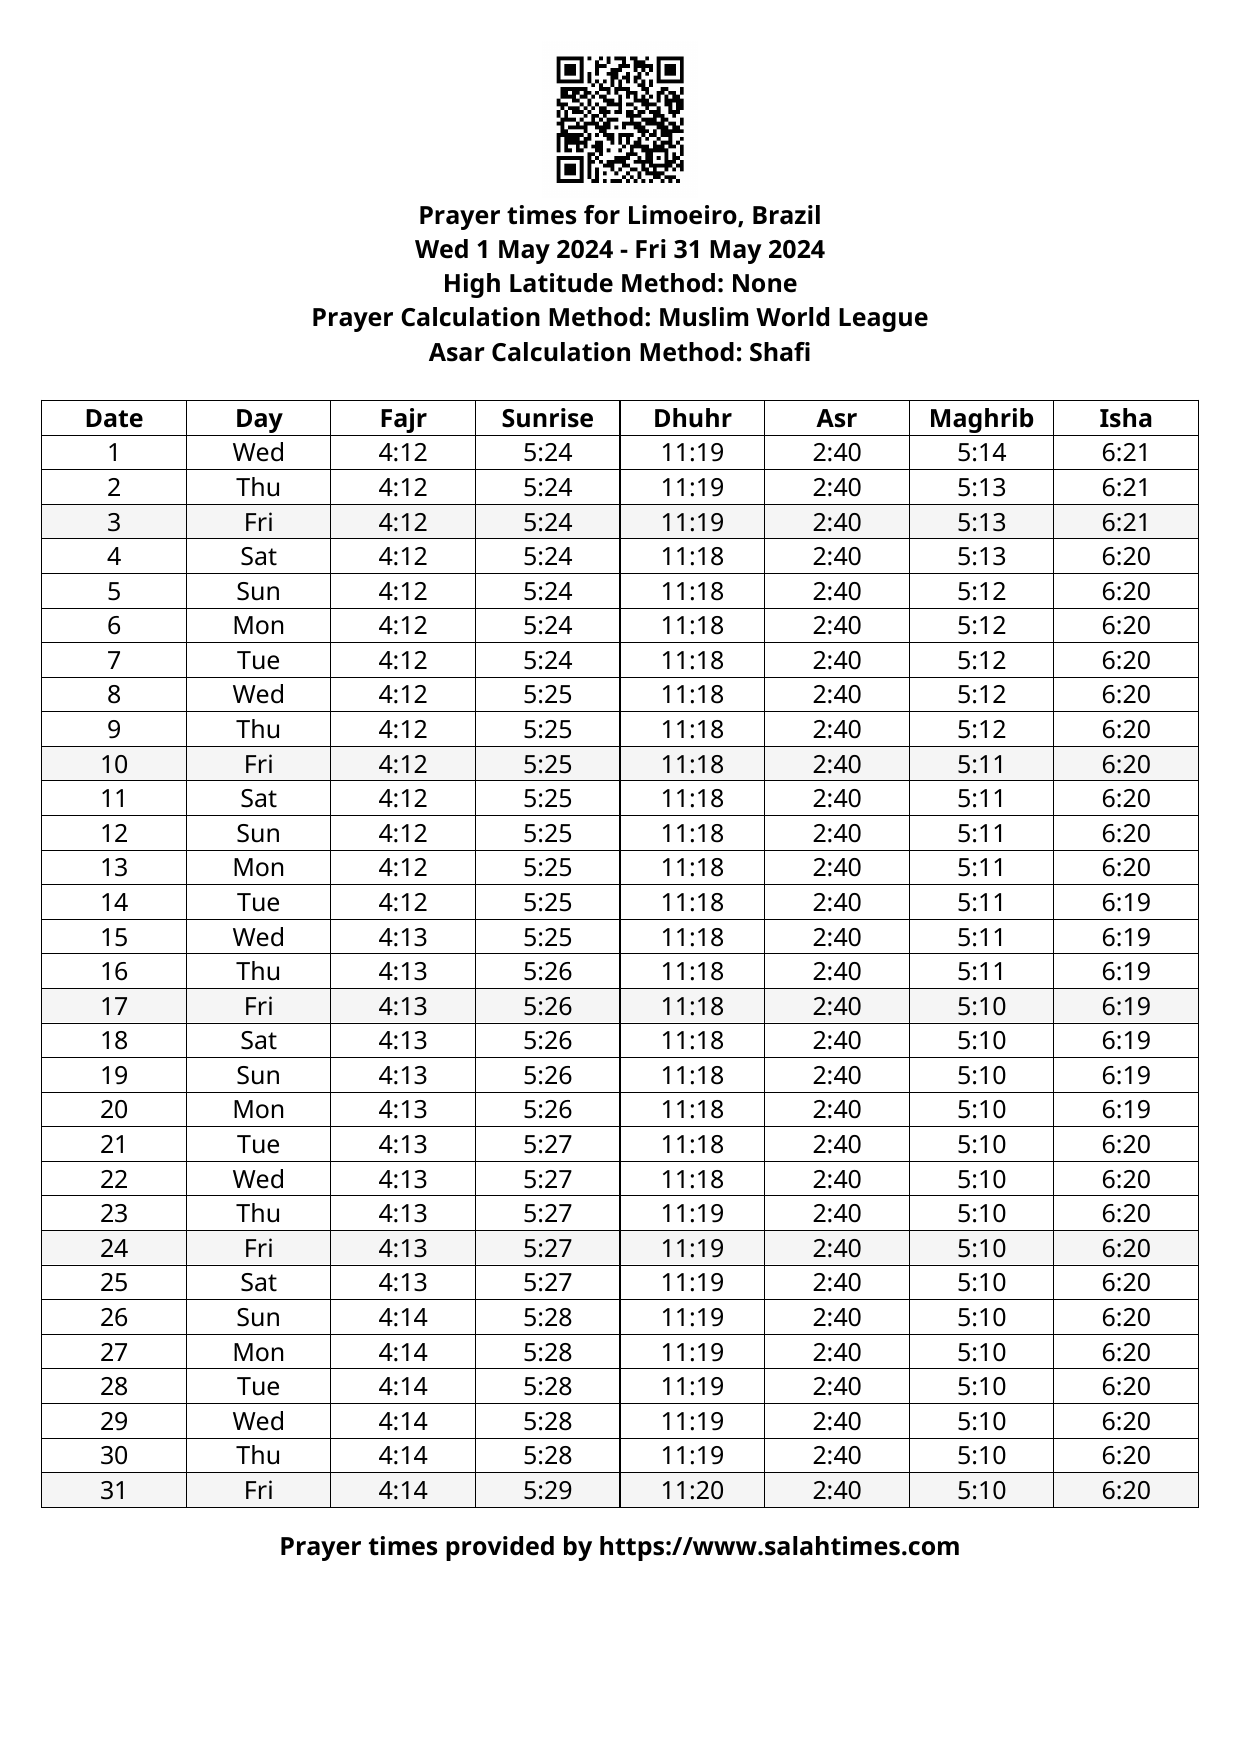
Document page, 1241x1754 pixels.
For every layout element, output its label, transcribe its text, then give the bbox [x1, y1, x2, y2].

table_cell 5:27 [476, 1196, 619, 1230]
table_cell 4:14 [331, 1369, 475, 1403]
text High Latitude Method: None [42, 266, 1198, 300]
table_cell 11:18 [621, 1024, 764, 1057]
table_cell 4:12 [331, 539, 475, 573]
table_cell 5:11 [910, 816, 1053, 849]
table_cell 5:26 [476, 1024, 619, 1057]
table_cell 4:13 [331, 920, 475, 953]
table_cell 5:26 [476, 1093, 619, 1126]
table_cell 11:19 [621, 1369, 764, 1403]
table_cell 2:40 [765, 436, 909, 469]
text Asar Calculation Method: Shafi [42, 334, 1198, 368]
table_cell 5:28 [476, 1335, 619, 1368]
table_cell 25 [42, 1266, 186, 1299]
table_cell 6:20 [1054, 1162, 1198, 1195]
table_cell 4 [42, 539, 186, 573]
table_cell 6:20 [1054, 1369, 1198, 1403]
table_cell 4:13 [331, 1127, 475, 1161]
table_cell 2:40 [765, 539, 909, 573]
table_cell 4:14 [331, 1335, 475, 1368]
table_cell Fri [187, 1231, 330, 1264]
table_cell Fri [187, 1473, 330, 1507]
table_cell 5:13 [910, 470, 1053, 504]
table_cell 13 [42, 851, 186, 884]
table_cell Sun [187, 1058, 330, 1092]
table_cell 6:21 [1054, 470, 1198, 504]
table_cell Thu [187, 712, 330, 746]
table_cell 2:40 [765, 1231, 909, 1264]
table_cell 2:40 [765, 954, 909, 988]
table_cell 6:19 [1054, 989, 1198, 1022]
table_cell 5:28 [476, 1404, 619, 1437]
table_cell 5:25 [476, 851, 619, 884]
table_cell 11:19 [621, 470, 764, 504]
table_cell 11:19 [621, 1266, 764, 1299]
table_cell 2:40 [765, 1266, 909, 1299]
table_cell 5:10 [910, 1439, 1053, 1472]
table_cell 19 [42, 1058, 186, 1092]
table_cell 4:13 [331, 1231, 475, 1264]
table_cell 26 [42, 1300, 186, 1334]
table_cell 5:24 [476, 539, 619, 573]
table_cell 2:40 [765, 712, 909, 746]
table_cell 2:40 [765, 781, 909, 815]
table_cell 11:18 [621, 574, 764, 607]
table_cell 5:12 [910, 643, 1053, 677]
table_cell 11:18 [621, 1093, 764, 1126]
table_cell 11:18 [621, 678, 764, 711]
table_cell 5:27 [476, 1127, 619, 1161]
table_cell 11:18 [621, 920, 764, 953]
table_cell 2:40 [765, 609, 909, 642]
table_cell 18 [42, 1024, 186, 1057]
table_header Dhuhr [621, 401, 764, 434]
table_cell 11:19 [621, 1404, 764, 1437]
table_cell 2:40 [765, 816, 909, 849]
table_cell 17 [42, 989, 186, 1022]
table_header Sunrise [476, 401, 619, 434]
table_cell Tue [187, 885, 330, 919]
table_header Maghrib [910, 401, 1053, 434]
table_cell 4:12 [331, 505, 475, 538]
table_cell 6:20 [1054, 1439, 1198, 1472]
table_cell 2:40 [765, 1162, 909, 1195]
table_cell 11:20 [621, 1473, 764, 1507]
table_cell 20 [42, 1093, 186, 1126]
table_cell 11:18 [621, 747, 764, 780]
table_header Asr [765, 401, 909, 434]
table_cell 6:19 [1054, 885, 1198, 919]
table_cell 11:19 [621, 1196, 764, 1230]
table_cell 4:12 [331, 816, 475, 849]
table_cell 6:19 [1054, 1093, 1198, 1126]
table_cell 6:21 [1054, 436, 1198, 469]
table_cell 6:19 [1054, 1024, 1198, 1057]
table_cell 5:24 [476, 470, 619, 504]
table_cell 2:40 [765, 1369, 909, 1403]
table_cell 4:13 [331, 1162, 475, 1195]
table_cell 5:12 [910, 712, 1053, 746]
table_cell 2:40 [765, 989, 909, 1022]
table_cell 27 [42, 1335, 186, 1368]
table_cell 5:13 [910, 505, 1053, 538]
table_cell 4:13 [331, 1093, 475, 1126]
table_cell 11:18 [621, 1127, 764, 1161]
table_cell 4:12 [331, 851, 475, 884]
table_cell 11:18 [621, 816, 764, 849]
table_cell 5:25 [476, 920, 619, 953]
table_cell 5:24 [476, 505, 619, 538]
table_cell 6:20 [1054, 1127, 1198, 1161]
table_cell 5:26 [476, 1058, 619, 1092]
table_cell 5:10 [910, 1473, 1053, 1507]
table_cell 4:12 [331, 574, 475, 607]
table_cell Mon [187, 1335, 330, 1368]
table_cell 2:40 [765, 574, 909, 607]
table_cell 5:10 [910, 1231, 1053, 1264]
table_cell 2:40 [765, 920, 909, 953]
table_cell 5:10 [910, 1266, 1053, 1299]
table_cell 2:40 [765, 1127, 909, 1161]
table_cell 5:11 [910, 954, 1053, 988]
table_cell 22 [42, 1162, 186, 1195]
table_cell Wed [187, 436, 330, 469]
table_cell 2:40 [765, 1058, 909, 1092]
table_cell 6:20 [1054, 1335, 1198, 1368]
table_cell 5:28 [476, 1369, 619, 1403]
table_cell 2:40 [765, 851, 909, 884]
table_cell 5:13 [910, 539, 1053, 573]
table_cell 6:20 [1054, 678, 1198, 711]
table_cell 5:12 [910, 609, 1053, 642]
table_cell 6:20 [1054, 1300, 1198, 1334]
table_cell 11:19 [621, 1231, 764, 1264]
table_cell 3 [42, 505, 186, 538]
table_cell 5:10 [910, 1300, 1053, 1334]
table_cell 8 [42, 678, 186, 711]
table_cell Thu [187, 470, 330, 504]
table_cell 11:19 [621, 1300, 764, 1334]
table_cell 5:28 [476, 1439, 619, 1472]
table_cell 5:28 [476, 1300, 619, 1334]
table_cell 9 [42, 712, 186, 746]
table_cell Fri [187, 989, 330, 1022]
table_cell 11:19 [621, 1439, 764, 1472]
table_cell 12 [42, 816, 186, 849]
table_cell 5:27 [476, 1266, 619, 1299]
table_cell Tue [187, 1127, 330, 1161]
table_cell 4:14 [331, 1473, 475, 1507]
table_cell 11:18 [621, 712, 764, 746]
table_cell 16 [42, 954, 186, 988]
table_cell 5:10 [910, 1335, 1053, 1368]
table_cell 5:26 [476, 989, 619, 1022]
table_cell 5:25 [476, 885, 619, 919]
table_cell 4:12 [331, 609, 475, 642]
table_cell 5:10 [910, 989, 1053, 1022]
table_cell 4:12 [331, 678, 475, 711]
table_cell 4:12 [331, 885, 475, 919]
table_cell 6:20 [1054, 816, 1198, 849]
table_cell 5:12 [910, 678, 1053, 711]
table_cell 23 [42, 1196, 186, 1230]
table_cell 28 [42, 1369, 186, 1403]
table_cell 11:18 [621, 643, 764, 677]
table_cell 2:40 [765, 1404, 909, 1437]
table_cell 6:20 [1054, 609, 1198, 642]
table_cell 2:40 [765, 505, 909, 538]
table_cell 30 [42, 1439, 186, 1472]
table_cell 6:19 [1054, 920, 1198, 953]
table_cell 4:12 [331, 436, 475, 469]
table_cell 11:18 [621, 1162, 764, 1195]
table_cell 5:24 [476, 574, 619, 607]
table_cell Sat [187, 781, 330, 815]
table_cell 2:40 [765, 1196, 909, 1230]
table_cell Sat [187, 1266, 330, 1299]
table_cell 6:20 [1054, 712, 1198, 746]
table_header Isha [1054, 401, 1198, 434]
table_cell 4:13 [331, 954, 475, 988]
table_cell 2:40 [765, 1335, 909, 1368]
table_cell 6:20 [1054, 1196, 1198, 1230]
table_cell Wed [187, 920, 330, 953]
table_cell 6:21 [1054, 505, 1198, 538]
table_cell 2:40 [765, 1439, 909, 1472]
table_cell Sat [187, 539, 330, 573]
table_cell 4:13 [331, 989, 475, 1022]
table_cell 6:19 [1054, 954, 1198, 988]
table_cell 6:20 [1054, 643, 1198, 677]
table_cell 2:40 [765, 885, 909, 919]
table_header Day [187, 401, 330, 434]
table_cell 1 [42, 436, 186, 469]
table_cell Mon [187, 1093, 330, 1126]
table_cell 11:18 [621, 781, 764, 815]
table_cell 11:19 [621, 436, 764, 469]
table_cell Mon [187, 851, 330, 884]
table_cell 4:14 [331, 1300, 475, 1334]
table_cell 2:40 [765, 1024, 909, 1057]
table_cell 5:25 [476, 747, 619, 780]
text Wed 1 May 2024 - Fri 31 May 2024 [42, 232, 1198, 266]
table_cell 5:25 [476, 781, 619, 815]
table_cell 11:18 [621, 885, 764, 919]
table_cell 29 [42, 1404, 186, 1437]
table_cell 2:40 [765, 470, 909, 504]
table_cell Sun [187, 574, 330, 607]
table_cell 4:13 [331, 1196, 475, 1230]
table_header Fajr [331, 401, 475, 434]
table_cell 11:18 [621, 851, 764, 884]
table_cell 2 [42, 470, 186, 504]
table_cell Tue [187, 1369, 330, 1403]
table_cell 11:18 [621, 539, 764, 573]
table_cell Fri [187, 747, 330, 780]
table_cell 4:14 [331, 1404, 475, 1437]
table_cell 6:20 [1054, 1404, 1198, 1437]
table_cell 4:13 [331, 1024, 475, 1057]
table_cell 5:25 [476, 816, 619, 849]
table_cell 5:24 [476, 436, 619, 469]
table_cell 6:20 [1054, 781, 1198, 815]
table_cell 5:10 [910, 1024, 1053, 1057]
table_cell 15 [42, 920, 186, 953]
table_cell 5:10 [910, 1196, 1053, 1230]
table_cell 5:12 [910, 574, 1053, 607]
table_cell Sun [187, 816, 330, 849]
table_header Date [42, 401, 186, 434]
table_cell 6:20 [1054, 574, 1198, 607]
table_cell 11:19 [621, 1335, 764, 1368]
table_cell 5:11 [910, 851, 1053, 884]
table_cell 4:12 [331, 712, 475, 746]
table_cell 4:13 [331, 1058, 475, 1092]
table_cell Sat [187, 1024, 330, 1057]
table_cell 4:14 [331, 1439, 475, 1472]
table_cell 7 [42, 643, 186, 677]
table_cell 21 [42, 1127, 186, 1161]
picture [542, 41, 699, 198]
table_cell 5:26 [476, 954, 619, 988]
table_cell 6:20 [1054, 851, 1198, 884]
table_cell 5:10 [910, 1162, 1053, 1195]
table_cell 11:18 [621, 989, 764, 1022]
table_cell 5:11 [910, 747, 1053, 780]
table_cell 6:20 [1054, 1266, 1198, 1299]
table_cell 5:11 [910, 781, 1053, 815]
table_cell 5:24 [476, 609, 619, 642]
table_cell 31 [42, 1473, 186, 1507]
table_cell 11:18 [621, 954, 764, 988]
table_cell 2:40 [765, 1473, 909, 1507]
table_cell 24 [42, 1231, 186, 1264]
table_cell 11:18 [621, 1058, 764, 1092]
table_cell 5:27 [476, 1162, 619, 1195]
table_cell 5:10 [910, 1093, 1053, 1126]
table_cell 14 [42, 885, 186, 919]
table_cell 5:10 [910, 1369, 1053, 1403]
table_cell 2:40 [765, 678, 909, 711]
table_cell 6 [42, 609, 186, 642]
table_cell 6:20 [1054, 747, 1198, 780]
table_cell 10 [42, 747, 186, 780]
table_cell 4:12 [331, 470, 475, 504]
table_cell Thu [187, 1196, 330, 1230]
table_cell 5:11 [910, 885, 1053, 919]
table_cell 4:12 [331, 747, 475, 780]
text Prayer times provided by https://www.salahtimes.com [42, 1528, 1198, 1563]
table_cell 11:19 [621, 505, 764, 538]
table_cell 6:20 [1054, 1231, 1198, 1264]
table_cell Wed [187, 1162, 330, 1195]
table_cell 2:40 [765, 1300, 909, 1334]
table_cell 5:11 [910, 920, 1053, 953]
table_cell 11 [42, 781, 186, 815]
table_cell 5:10 [910, 1058, 1053, 1092]
table_cell 5:27 [476, 1231, 619, 1264]
table_cell Fri [187, 505, 330, 538]
table_cell Wed [187, 1404, 330, 1437]
table_cell 4:12 [331, 781, 475, 815]
table_cell Sun [187, 1300, 330, 1334]
table_cell 4:12 [331, 643, 475, 677]
table_cell 11:18 [621, 609, 764, 642]
table_cell 5:10 [910, 1127, 1053, 1161]
table_cell 2:40 [765, 747, 909, 780]
table_cell Thu [187, 954, 330, 988]
table_cell Wed [187, 678, 330, 711]
table_cell 6:19 [1054, 1058, 1198, 1092]
table_cell 2:40 [765, 643, 909, 677]
table_cell Thu [187, 1439, 330, 1472]
table_cell 5:29 [476, 1473, 619, 1507]
table_cell 5:14 [910, 436, 1053, 469]
table_cell 5:25 [476, 678, 619, 711]
table_cell 5:10 [910, 1404, 1053, 1437]
table_cell 6:20 [1054, 539, 1198, 573]
table_cell 5 [42, 574, 186, 607]
table_cell Mon [187, 609, 330, 642]
table_cell 5:24 [476, 643, 619, 677]
text Prayer times for Limoeiro, Brazil [42, 198, 1198, 232]
table_cell Tue [187, 643, 330, 677]
text Prayer Calculation Method: Muslim World League [42, 300, 1198, 334]
table_cell 2:40 [765, 1093, 909, 1126]
table_cell 4:13 [331, 1266, 475, 1299]
table_cell 5:25 [476, 712, 619, 746]
table_cell 6:20 [1054, 1473, 1198, 1507]
